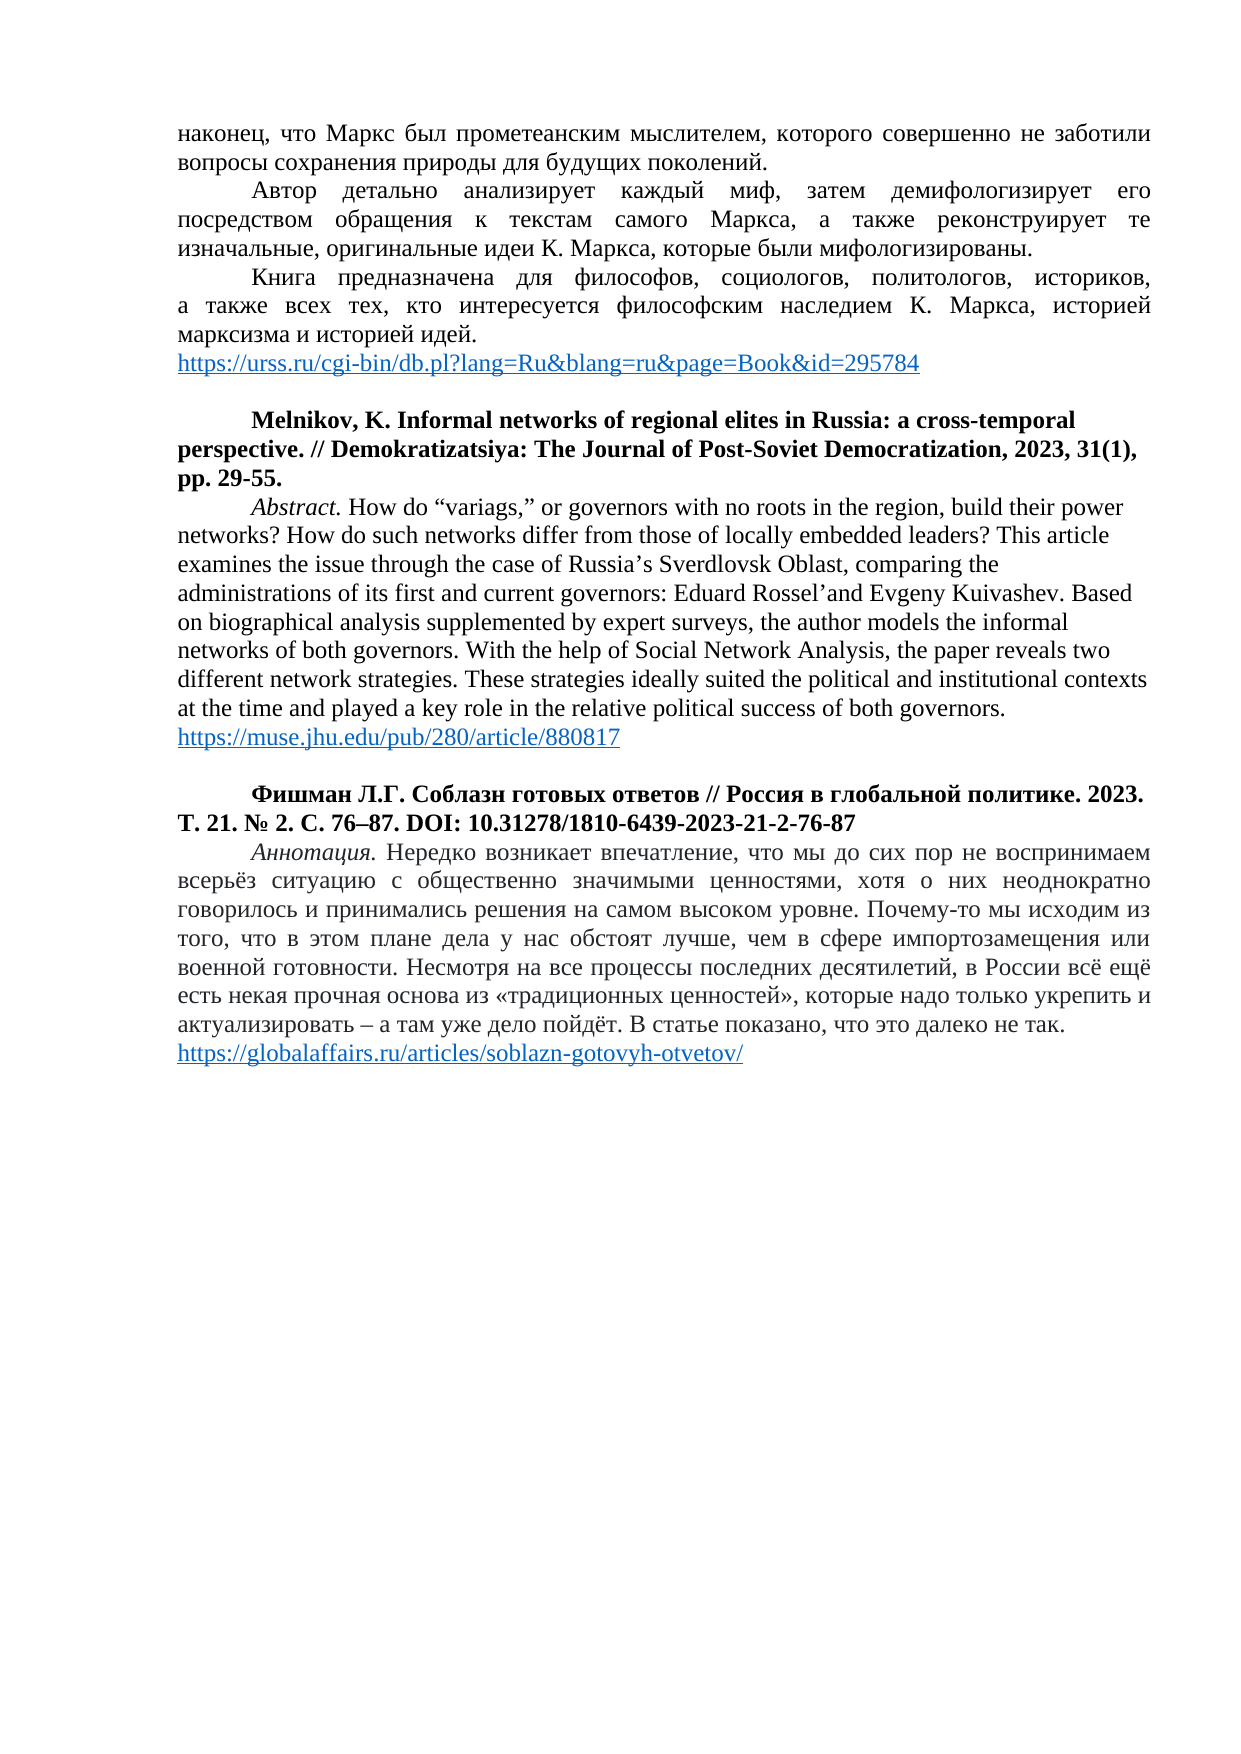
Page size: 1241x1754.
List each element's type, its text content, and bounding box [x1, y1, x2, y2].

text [177, 118, 1152, 176]
text Автор детально анализирует каждый миф, затем демифологизирует его посредством обращения к текстам самого Маркса, а также реконструирует те изначальные, оригинальные идеи К. Маркса, которые были мифологизированы. [177, 176, 1152, 262]
text Abstract. How do “variags,” or governors with no roots in the region, build their power networks? How do such networks differ from those of locally embedded leaders? This article examines the issue through the case of Russia’s Sverdlovsk Oblast, comparing the administrations of its first and current governors: Eduard Rossel’and Evgeny Kuivashev. Based on biographical analysis supplemented by expert surveys, the author models the informal networks of both governors. With the help of Social Network Analysis, the paper reveals two different network strategies. These strategies ideally suited the political and institutional contexts at the time and played a key role in the relative political success of both governors. [177, 492, 1152, 722]
text https://globalaffairs.ru/articles/soblazn-gotovyh-otvetov/ [177, 1038, 1152, 1067]
text Фишман Л.Г. Соблазн готовых ответов // Россия в глобальной политике. 2023. Т. 21. № 2. С. 76–87. DOI: 10.31278/1810-6439-2023-21-2-76-87 [177, 779, 1152, 837]
text Melnikov, K. Informal networks of regional elites in Russia: a cross-temporal perspective. // Demokratizatsiya: The Journal of Post-Soviet Democratization, 2023, 31(1), pp. 29-55. [177, 406, 1152, 492]
text https://urss.ru/cgi-bin/db.pl?lang=Ru&blang=ru&page=Book&id=295784 [177, 348, 1152, 377]
text Аннотация. Нередко возникает впечатление, что мы до сих пор не воспринимаем всерьёз ситуацию с общественно значимыми ценностями, хотя о них неоднократно говорилось и принимались решения на самом высоком уровне. Почему-то мы исходим из того, что в этом плане дела у нас обстоят лучше, чем в сфере импортозамещения или военной готовности. Несмотря на все процессы последних десятилетий, в России всё ещё есть некая прочная основа из «традиционных ценностей», которые надо только укрепить и актуализировать – а там уже дело пойдёт. В статье показано, что это далеко не так. [177, 837, 1152, 1038]
text https://muse.jhu.edu/pub/280/article/880817 [177, 722, 1152, 751]
text Книга предназначена для философов, социологов, политологов, историков, а также всех тех, кто интересуется философским наследием К. Маркса, историей марксизма и историей идей. [177, 262, 1152, 348]
